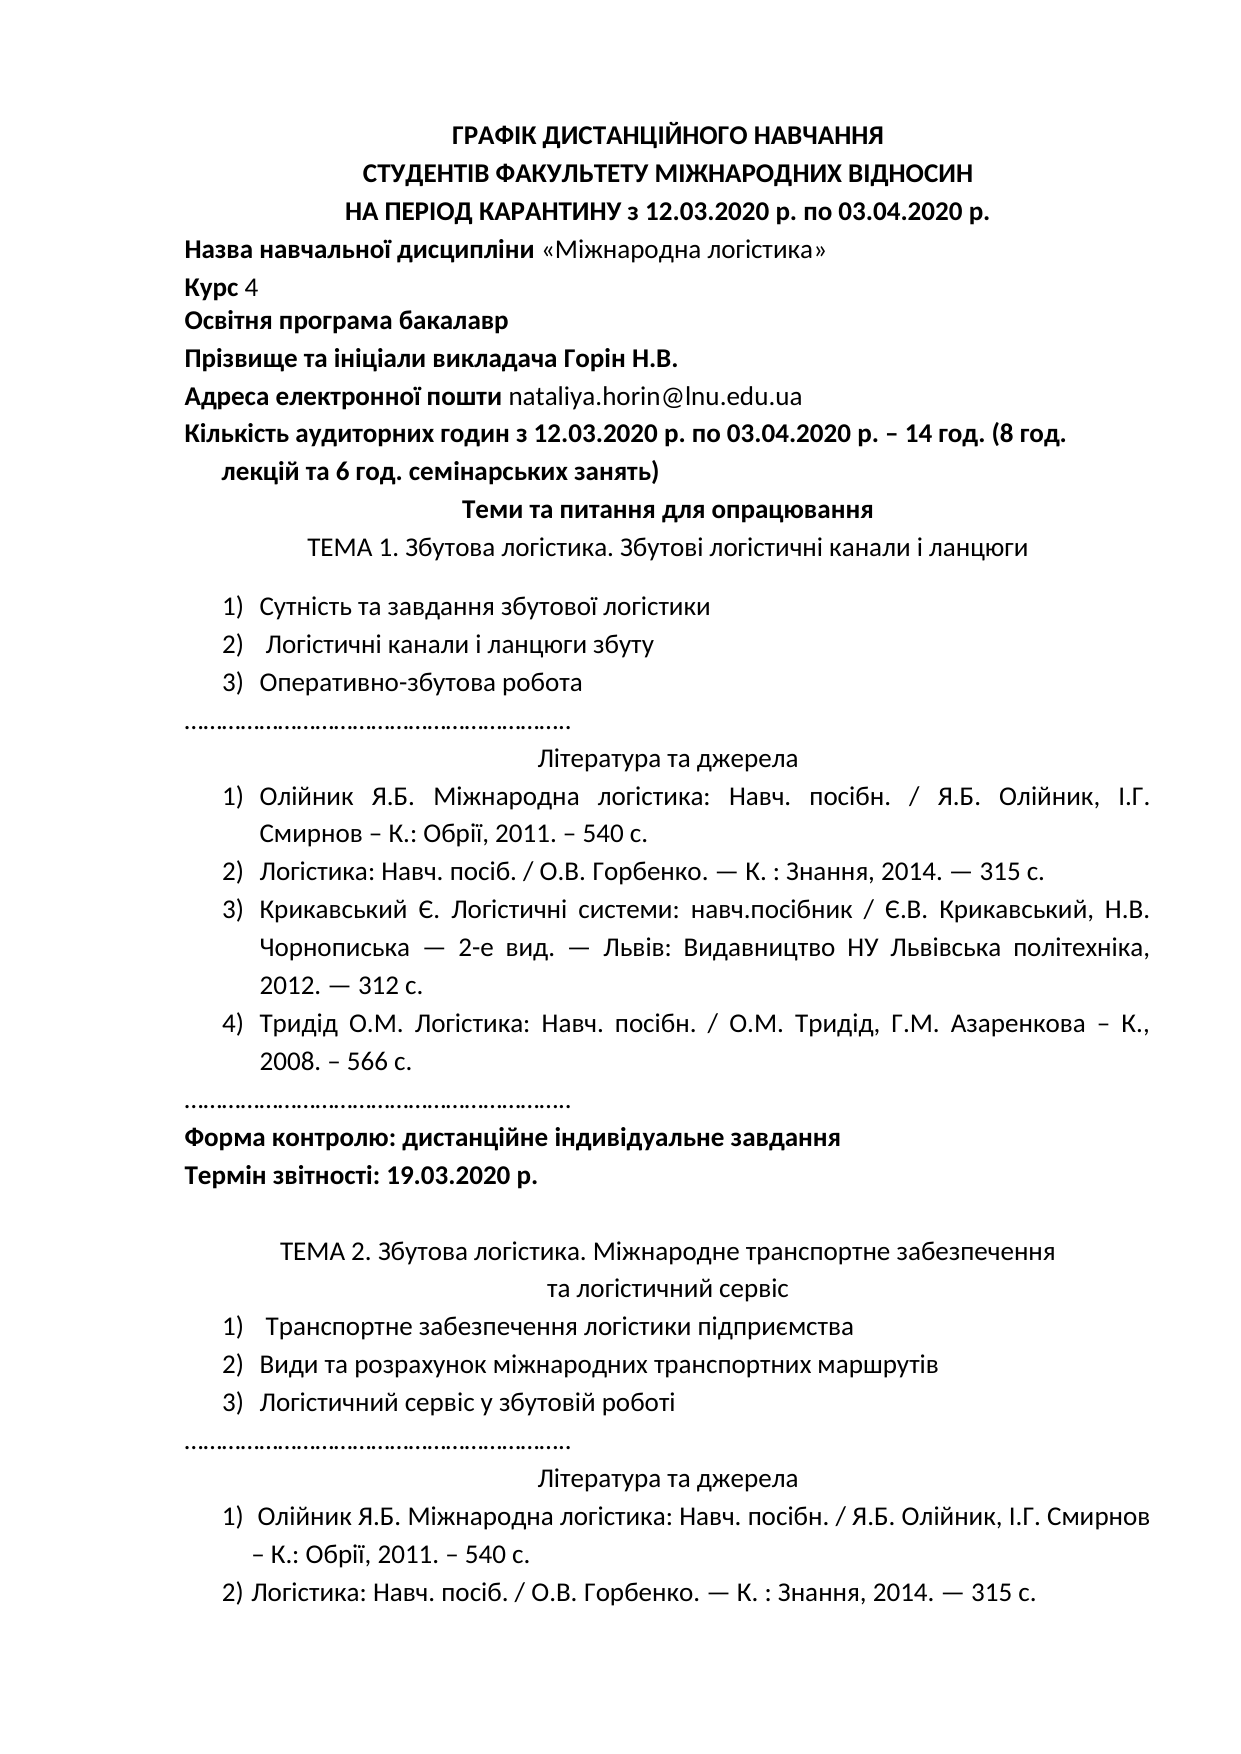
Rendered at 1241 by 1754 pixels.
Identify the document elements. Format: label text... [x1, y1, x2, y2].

list Логістичний сервіс у збутовій роботі [222, 1385, 1152, 1418]
list Логістика: Навч. посіб. / О.В. Горбенко. — К. : Знання, 2014. — 315 с. [222, 1575, 1152, 1608]
text Література та джерела [184, 741, 1152, 774]
text Курс 4 [184, 270, 1152, 303]
list Тридід О.М. Логістика: Навч. посібн. / О.М. Тридід, Г.М. Азаренкова – К., 2008. – 566 с. [222, 1006, 1152, 1077]
text Кількість аудиторних годин з 12.03.2020 р. по 03.04.2020 р. – 14 год. (8 год. лекцій та 6 год. семінарських занять) [184, 417, 1152, 487]
text …………………………………………………….. [184, 703, 1152, 736]
list Олійник Я.Б. Міжнародна логістика: Навч. посібн. / Я.Б. Олійник, І.Г. Смирнов – К.: Обрії, 2011. – 540 с. [222, 1499, 1152, 1570]
text Форма контролю: дистанційне індивідуальне завдання [184, 1120, 1152, 1153]
text СТУДЕНТІВ ФАКУЛЬТЕТУ МІЖНАРОДНИХ ВІДНОСИН [184, 156, 1152, 189]
list Крикавський Є. Логістичні системи: навч.посібник / Є.В. Крикавський, Н.В. Чорнописька — 2-е вид. — Львів: Видавництво НУ Львівська політехніка, 2012. — 312 с. [222, 892, 1152, 1001]
text Термін звітності: 19.03.2020 р. [184, 1158, 1152, 1191]
text ГРАФІК ДИСТАНЦІЙНОГО НАВЧАННЯ [184, 118, 1152, 151]
list Транспортне забезпечення логістики підприємства [222, 1309, 1152, 1342]
list Види та розрахунок міжнародних транспортних маршрутів [222, 1347, 1152, 1380]
list Сутність та завдання збутової логістики [222, 589, 1152, 622]
text …………………………………………………….. [184, 1423, 1152, 1456]
text НА ПЕРІОД КАРАНТИНУ з 12.03.2020 р. по 03.04.2020 р. [184, 194, 1152, 227]
text …………………………………………………….. [184, 1082, 1152, 1115]
text Назва навчальної дисципліни «Міжнародна логістика» [184, 232, 1152, 265]
list Олійник Я.Б. Міжнародна логістика: Навч. посібн. / Я.Б. Олійник, І.Г. Смирнов – К.: Обрії, 2011. – 540 с. [222, 779, 1152, 849]
text Адреса електронної пошти nataliya.horin@lnu.edu.ua [184, 379, 1152, 412]
text ТЕМА 1. Збутова логістика. Збутові логістичні канали і ланцюги [184, 530, 1152, 563]
text ТЕМА 2. Збутова логістика. Міжнародне транспортне забезпечення [184, 1234, 1152, 1267]
list Логістика: Навч. посіб. / О.В. Горбенко. — К. : Знання, 2014. — 315 с. [222, 854, 1152, 887]
text Освітня програма бакалавр [184, 303, 1152, 336]
text Теми та питання для опрацювання [184, 492, 1152, 525]
text Література та джерела [184, 1461, 1152, 1494]
list Логістичні канали і ланцюги збуту [222, 627, 1152, 660]
list Оперативно-збутова робота [222, 665, 1152, 698]
text та логістичний сервіс [184, 1272, 1152, 1304]
text Прізвище та ініціали викладача Горін Н.В. [184, 341, 1152, 374]
